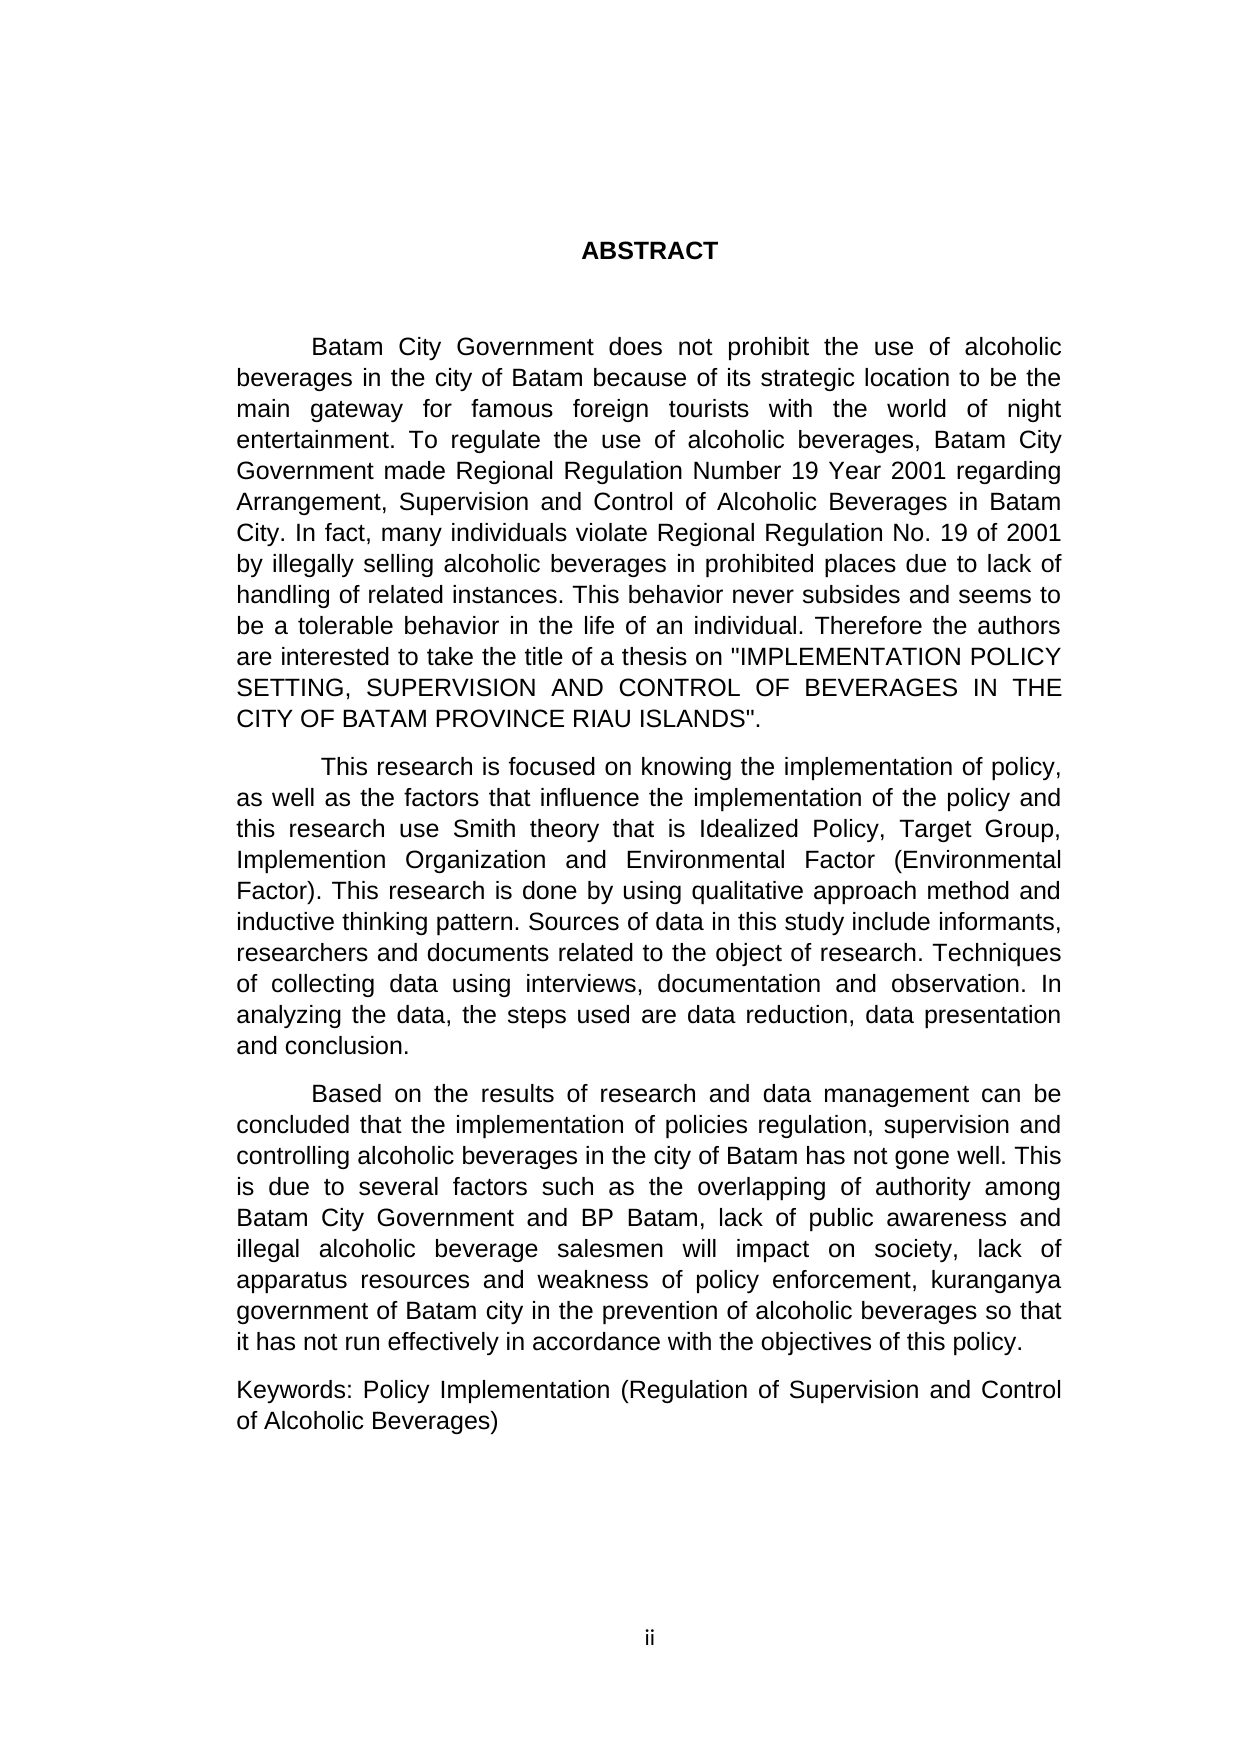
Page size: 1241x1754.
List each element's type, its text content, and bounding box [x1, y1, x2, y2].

text Batam City Government does not prohibit the use of alcoholic beverages in the city of Batam because of its strategic location to be the main gateway for famous foreign tourists with the world of night entertainment. To regulate the use of alcoholic beverages, Batam City Government made Regional Regulation Number 19 Year 2001 regarding Arrangement, Supervision and Control of Alcoholic Beverages in Batam City. In fact, many individuals violate Regional Regulation No. 19 of 2001 by illegally selling alcoholic beverages in prohibited places due to lack of handling of related instances. This behavior never subsides and seems to be a tolerable behavior in the life of an individual. Therefore the authors are interested to take the title of a thesis on "IMPLEMENTATION POLICY SETTING, SUPERVISION AND CONTROL OF BEVERAGES IN THE CITY OF BATAM PROVINCE RIAU ISLANDS". [236, 332, 1063, 733]
text This research is focused on knowing the implementation of policy, as well as the factors that influence the implementation of the policy and this research use Smith theory that is Idealized Policy, Target Group, Implemention Organization and Environmental Factor (Environmental Factor). This research is done by using qualitative approach method and inductive thinking pattern. Sources of data in this study include informants, researchers and documents related to the object of research. Techniques of collecting data using interviews, documentation and observation. In analyzing the data, the steps used are data reduction, data presentation and conclusion. [236, 752, 1063, 1060]
text Keywords: Policy Implementation (Regulation of Supervision and Control of Alcoholic Beverages) [236, 1375, 1063, 1435]
text Based on the results of research and data management can be concluded that the implementation of policies regulation, supervision and controlling alcoholic beverages in the city of Batam has not gone well. This is due to several factors such as the overlapping of authority among Batam City Government and BP Batam, lack of public awareness and illegal alcoholic beverage salesmen will impact on society, lack of apparatus resources and weakness of policy enforcement, kuranganya government of Batam city in the prevention of alcoholic beverages so that it has not run effectively in accordance with the objectives of this policy. [236, 1079, 1063, 1356]
text ABSTRACT [236, 236, 1063, 265]
